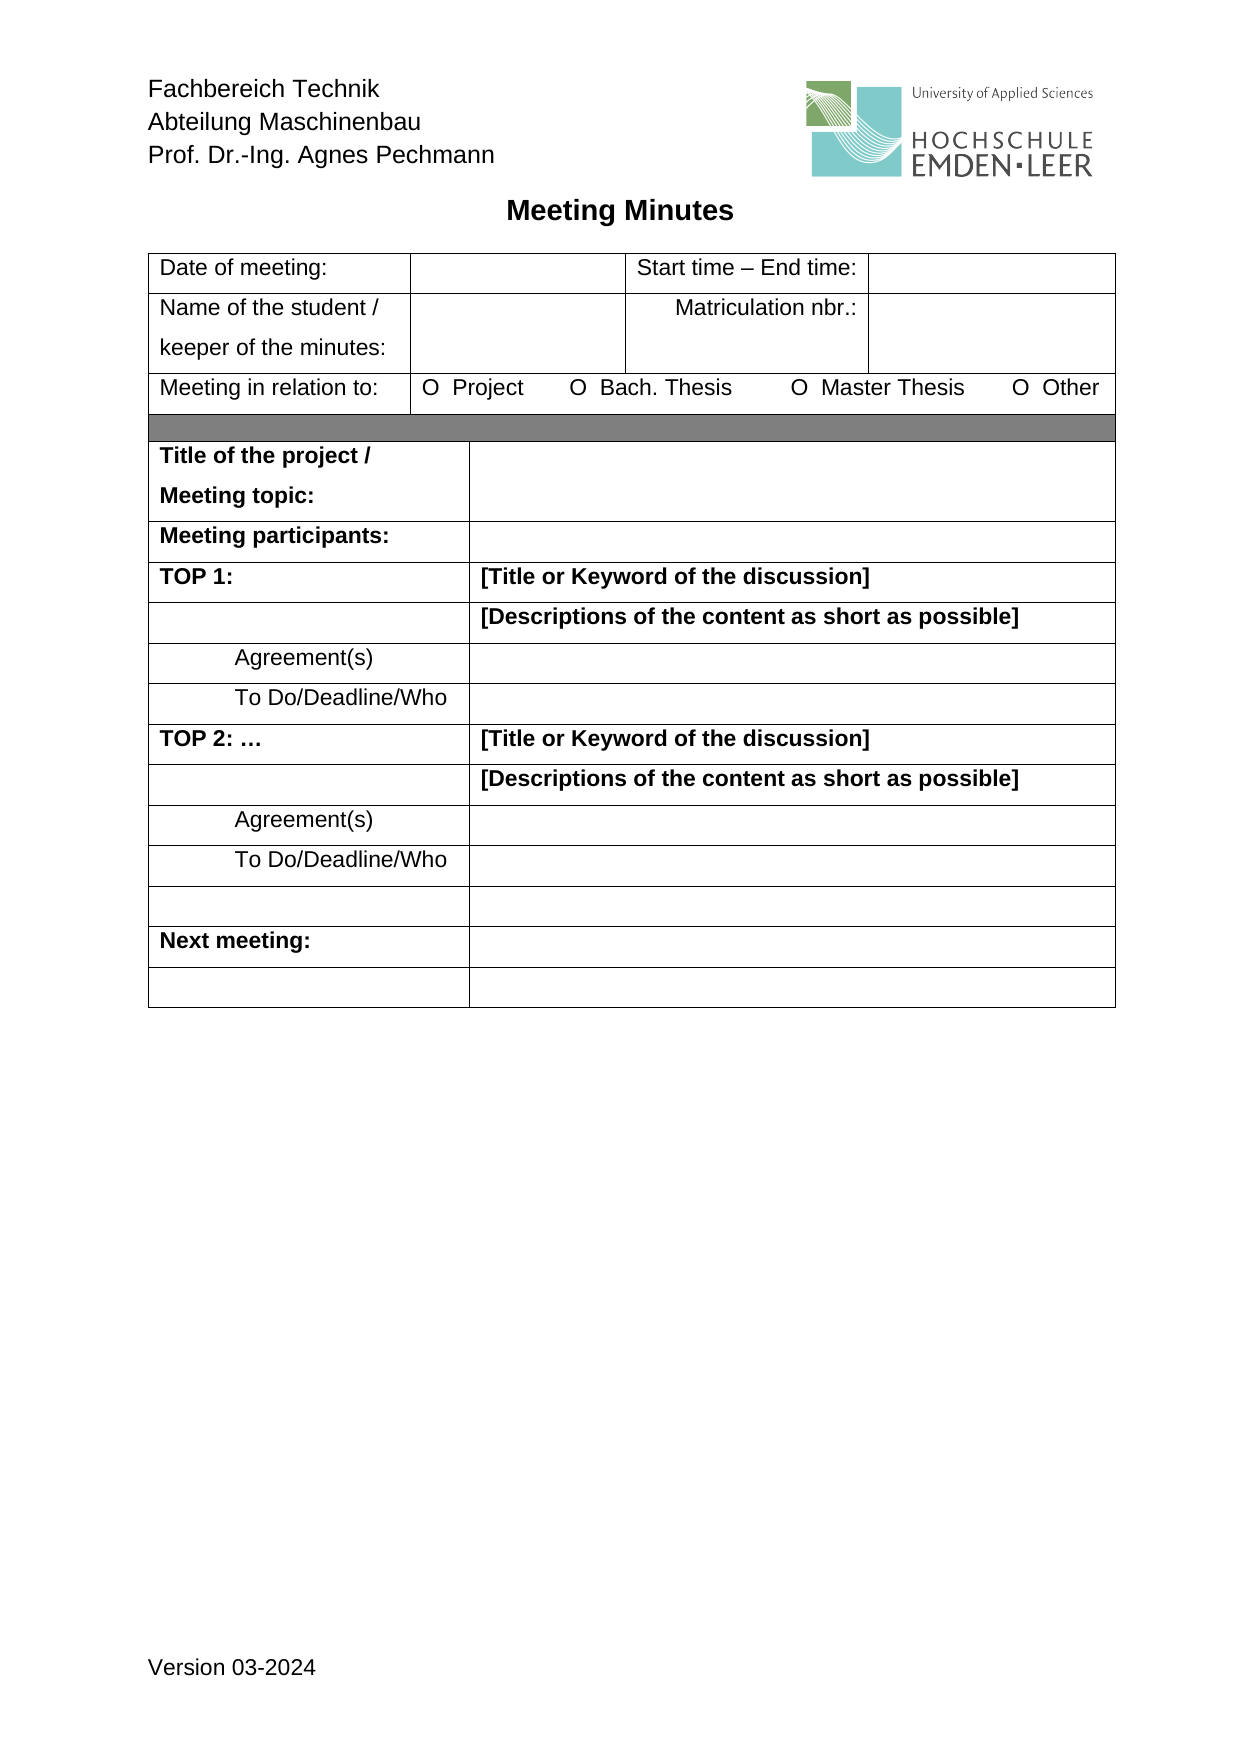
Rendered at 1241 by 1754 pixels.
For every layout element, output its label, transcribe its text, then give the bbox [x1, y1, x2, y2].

table_cell Next meeting: [149, 927, 469, 967]
table_cell [149, 603, 469, 643]
table_cell [470, 806, 1115, 845]
table_header Date of meeting: [149, 254, 410, 293]
table_cell [149, 968, 469, 1007]
table_cell [411, 294, 625, 373]
table_cell [Descriptions of the content as short as possible] [470, 765, 1115, 805]
picture [806, 81, 1093, 177]
table_cell Title of the project / Meeting topic: [149, 442, 469, 521]
table_header [411, 254, 625, 293]
table_cell To Do/Deadline/Who [149, 846, 469, 886]
table_cell O Project O Bach. Thesis O Master Thesis O Other [411, 374, 1115, 414]
table_cell [470, 846, 1115, 886]
table_cell Agreement(s) [149, 806, 469, 845]
table_cell TOP 2: … [149, 725, 469, 764]
table_cell To Do/Deadline/Who [149, 684, 469, 724]
table_cell [Title or Keyword of the discussion] [470, 725, 1115, 764]
table_cell [470, 684, 1115, 724]
table_cell [470, 522, 1115, 562]
table_cell [Title or Keyword of the discussion] [470, 563, 1115, 602]
table_cell Matriculation nbr.: [626, 294, 868, 373]
table_header Start time – End time: [626, 254, 868, 293]
table_cell [Descriptions of the content as short as possible] [470, 603, 1115, 643]
table_cell [149, 415, 1115, 441]
table_cell TOP 1: [149, 563, 469, 602]
table_cell [470, 968, 1115, 1007]
table_cell [470, 927, 1115, 967]
table_cell [149, 765, 469, 805]
table_cell Meeting participants: [149, 522, 469, 562]
table_cell [869, 294, 1115, 373]
table_cell Agreement(s) [149, 644, 469, 683]
table_header [869, 254, 1115, 293]
text Meeting Minutes [148, 193, 1093, 227]
table_cell [470, 644, 1115, 683]
table_cell [470, 887, 1115, 926]
table_cell Meeting in relation to: [149, 374, 410, 414]
table_cell Name of the student / keeper of the minutes: [149, 294, 410, 373]
table_cell [470, 442, 1115, 521]
table_cell [149, 887, 469, 926]
